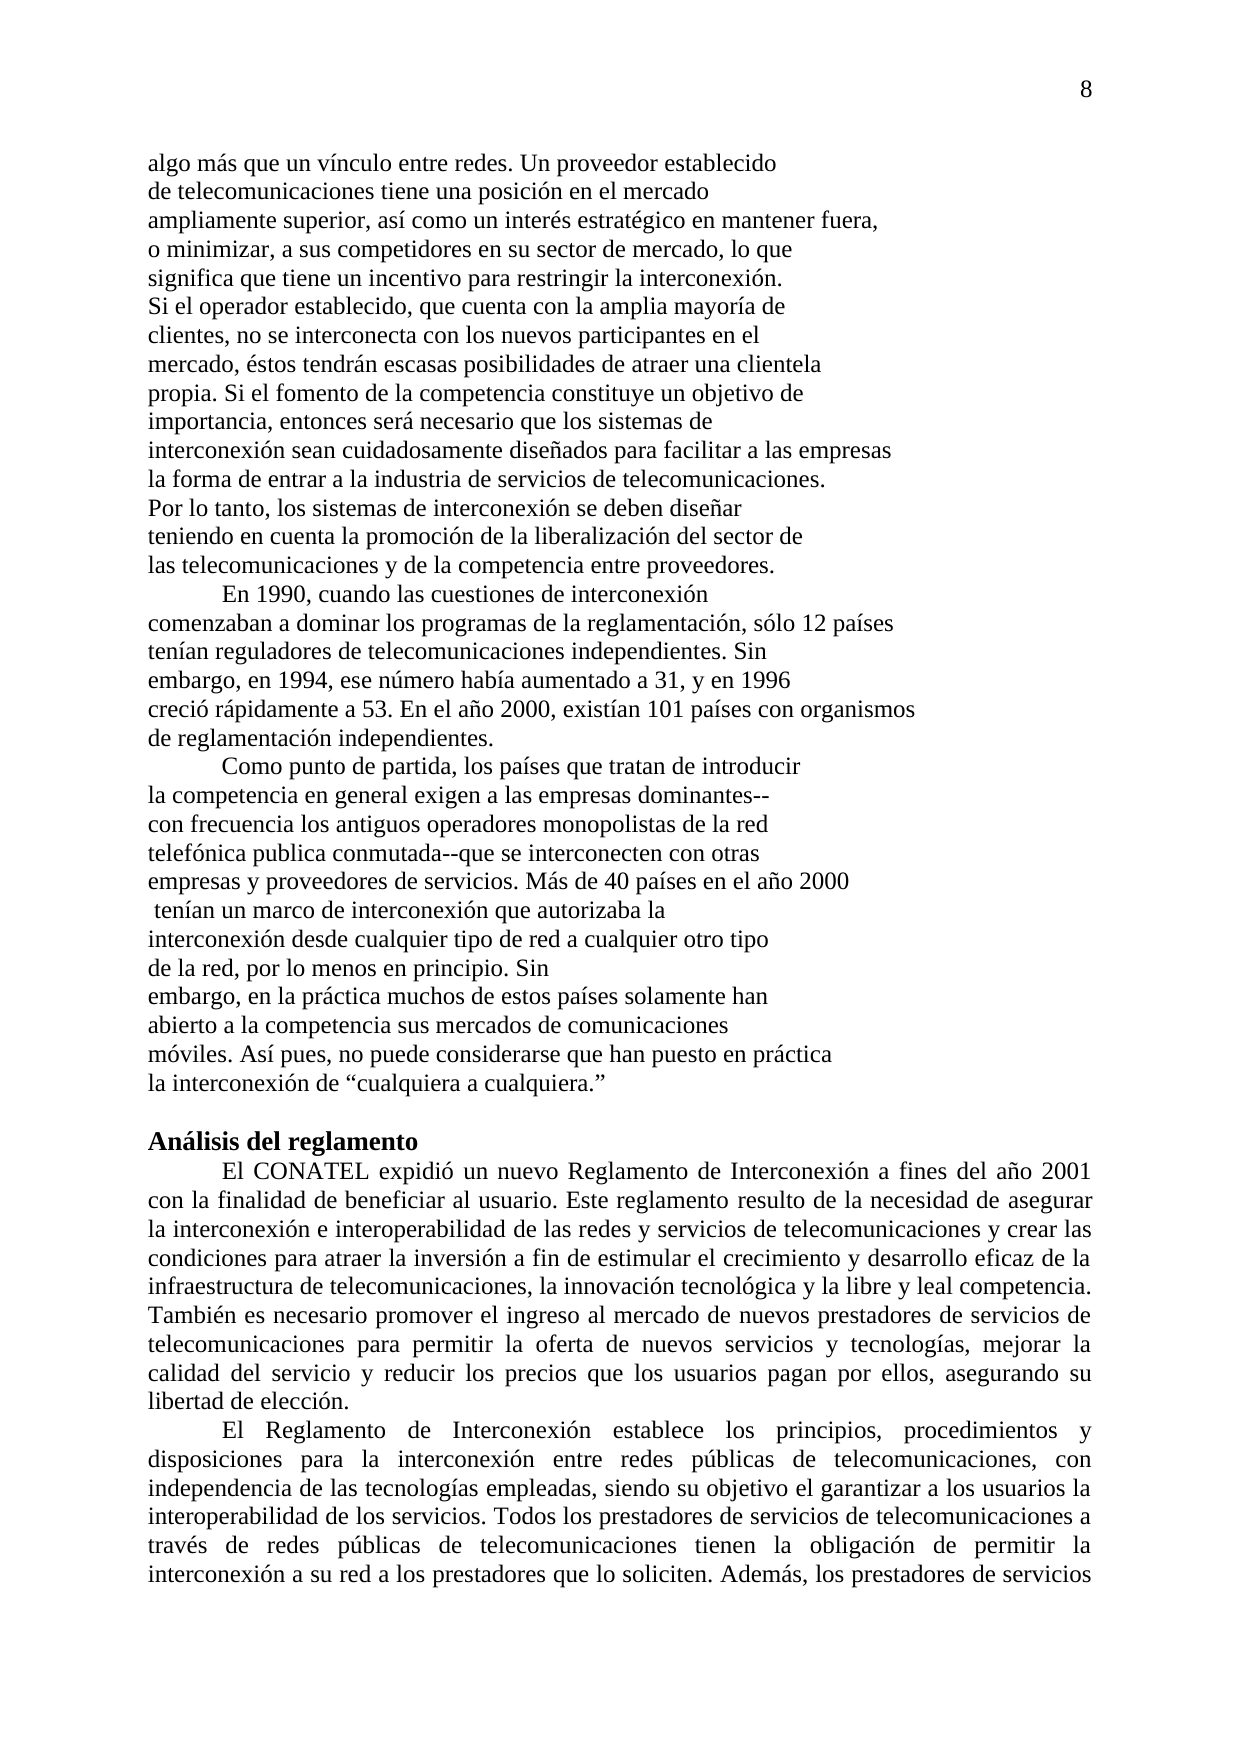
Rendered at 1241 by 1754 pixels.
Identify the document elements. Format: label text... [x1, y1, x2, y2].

text significa que tiene un incentivo para restringir la interconexión. [148, 263, 1092, 291]
text tenían reguladores de telecomunicaciones independientes. Sin [148, 636, 1092, 665]
text telefónica publica conmutada--que se interconecten con otras [148, 838, 1092, 866]
text El CONATEL expidió un nuevo Reglamento de Interconexión a fines del año 2001 con la finalidad de beneficiar al usuario. Este reglamento resulto de la necesidad de asegurar la interconexión e interoperabilidad de las redes y servicios de telecomunicaciones y crear las condiciones para atraer la inversión a fin de estimular el crecimiento y desarrollo eficaz de la infraestructura de telecomunicaciones, la innovación tecnológica y la libre y leal competencia. También es necesario promover el ingreso al mercado de nuevos prestadores de servicios de telecomunicaciones para permitir la oferta de nuevos servicios y tecnologías, mejorar la calidad del servicio y reducir los precios que los usuarios pagan por ellos, asegurando su libertad de elección. [148, 1156, 1092, 1415]
text empresas y proveedores de servicios. Más de 40 países en el año 2000 [148, 866, 1092, 895]
text embargo, en 1994, ese número había aumentado a 31, y en 1996 [148, 665, 1092, 694]
text interconexión desde cualquier tipo de red a cualquier otro tipo [148, 924, 1092, 953]
text creció rápidamente a 53. En el año 2000, existían 101 países con organismos [148, 694, 1092, 723]
text o minimizar, a sus competidores en su sector de mercado, lo que [148, 234, 1092, 263]
text En 1990, cuando las cuestiones de interconexión [148, 579, 1092, 608]
text Como punto de partida, los países que tratan de introducir [148, 751, 1092, 780]
text propia. Si el fomento de la competencia constituye un objetivo de [148, 378, 1092, 406]
text clientes, no se interconecta con los nuevos participantes en el [148, 320, 1092, 349]
text mercado, éstos tendrán escasas posibilidades de atraer una clientela [148, 349, 1092, 378]
text la interconexión de “cualquiera a cualquiera.” [148, 1068, 1092, 1096]
text algo más que un vínculo entre redes. Un proveedor establecido [148, 148, 1092, 176]
text Análisis del reglamento [148, 1125, 1092, 1156]
text importancia, entonces será necesario que los sistemas de [148, 406, 1092, 435]
text la competencia en general exigen a las empresas dominantes-- [148, 780, 1092, 809]
text teniendo en cuenta la promoción de la liberalización del sector de [148, 521, 1092, 550]
text Si el operador establecido, que cuenta con la amplia mayoría de [148, 291, 1092, 320]
text las telecomunicaciones y de la competencia entre proveedores. [148, 550, 1092, 579]
text la forma de entrar a la industria de servicios de telecomunicaciones. [148, 464, 1092, 493]
text ampliamente superior, así como un interés estratégico en mantener fuera, [148, 205, 1092, 234]
text abierto a la competencia sus mercados de comunicaciones [148, 1010, 1092, 1039]
text Por lo tanto, los sistemas de interconexión se deben diseñar [148, 493, 1092, 521]
text de reglamentación independientes. [148, 723, 1092, 751]
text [148, 1415, 1092, 1588]
text embargo, en la práctica muchos de estos países solamente han [148, 981, 1092, 1010]
text de la red, por lo menos en principio. Sin [148, 953, 1092, 981]
text comenzaban a dominar los programas de la reglamentación, sólo 12 países [148, 608, 1092, 636]
text móviles. Así pues, no puede considerarse que han puesto en práctica [148, 1039, 1092, 1068]
text de telecomunicaciones tiene una posición en el mercado [148, 176, 1092, 205]
text interconexión sean cuidadosamente diseñados para facilitar a las empresas [148, 435, 1092, 464]
text con frecuencia los antiguos operadores monopolistas de la red [148, 809, 1092, 838]
text en el año ee tenían un marco de interconexión que autorizaba la [148, 895, 1092, 924]
